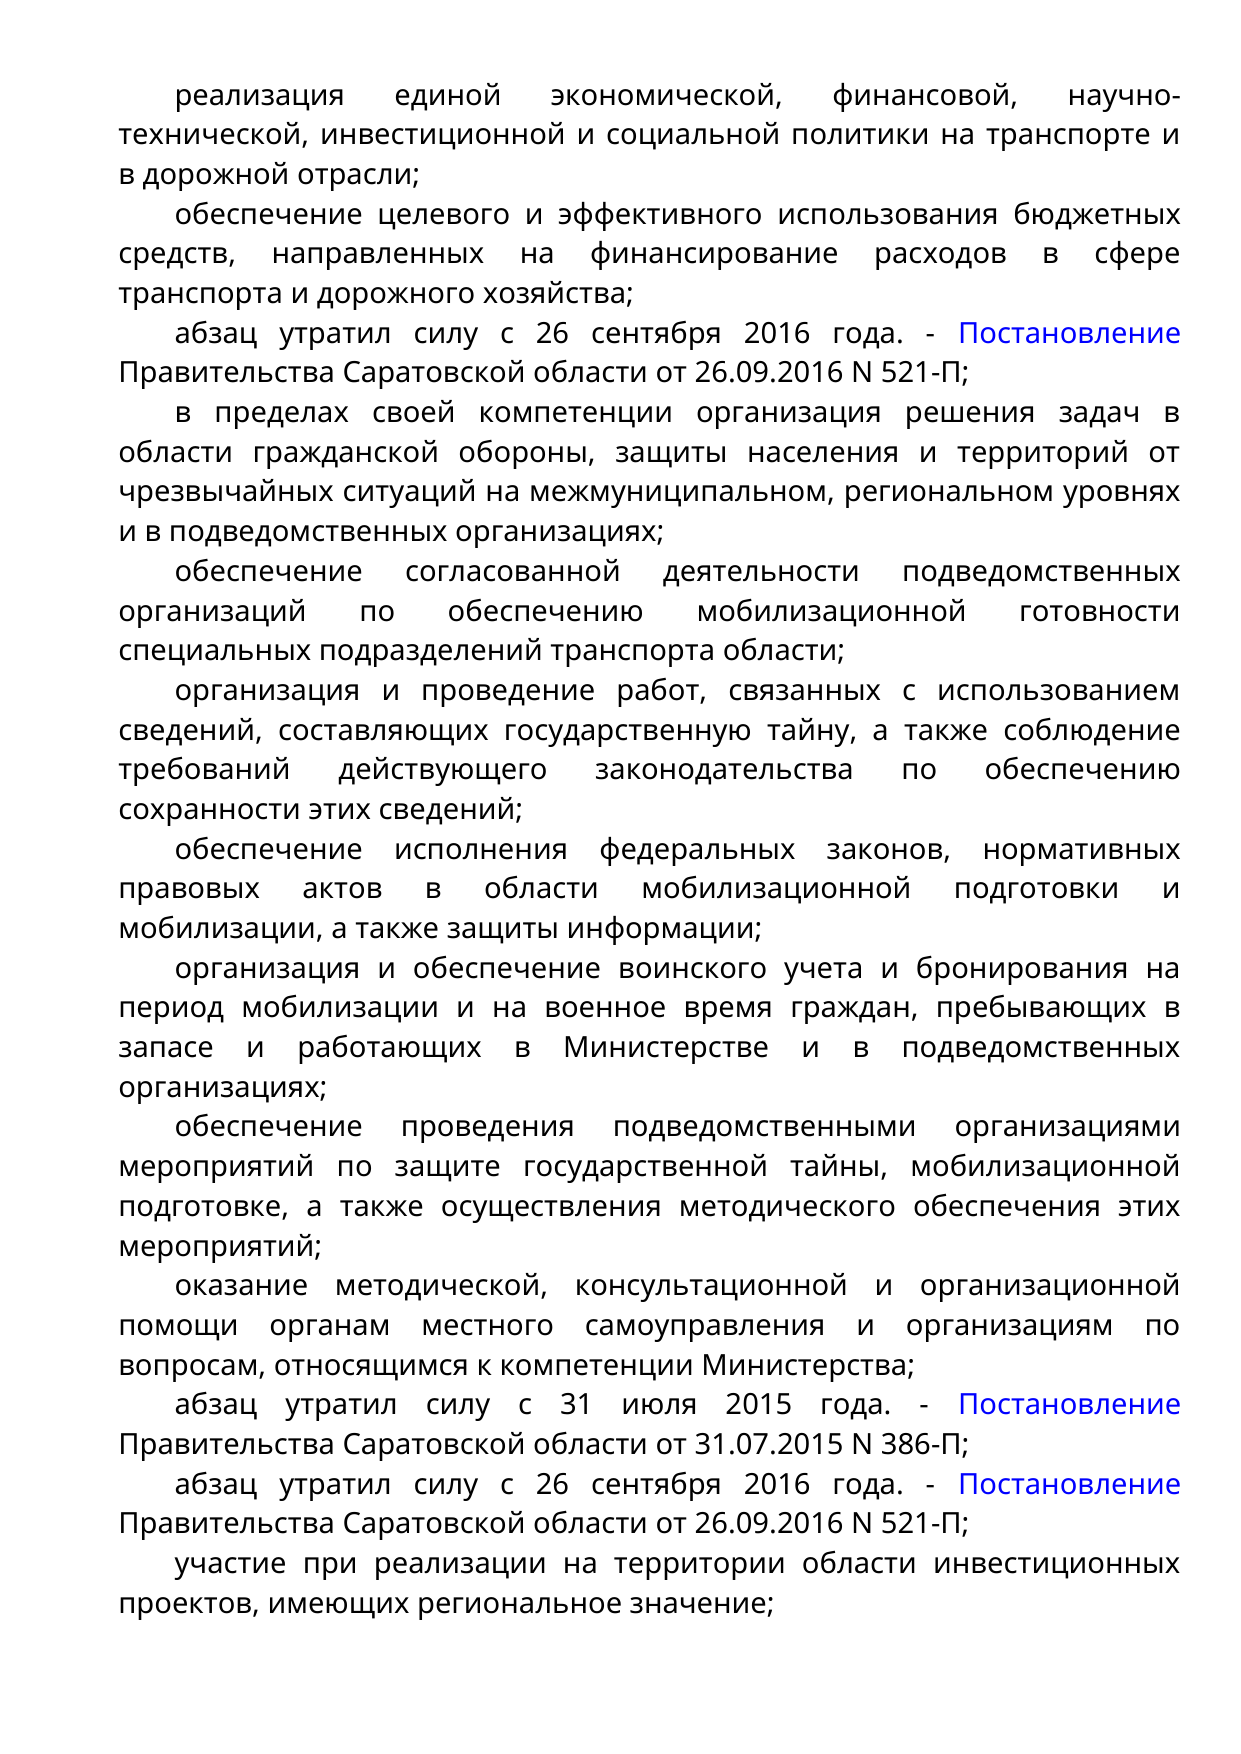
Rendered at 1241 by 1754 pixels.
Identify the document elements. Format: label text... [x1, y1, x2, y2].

text абзац утратил силу с 31 июля 2015 года. - Постановление Правительства Саратовской области от 31.07.2015 N 386-П; [118, 1383, 1181, 1463]
text оказание методической, консультационной и организационной помощи органам местного самоуправления и организациям по вопросам, относящимся к компетенции Министерства; [118, 1264, 1181, 1383]
text обеспечение проведения подведомственными организациями мероприятий по защите государственной тайны, мобилизационной подготовке, а также осуществления методического обеспечения этих мероприятий; [118, 1106, 1181, 1264]
text участие при реализации на территории области инвестиционных проектов, имеющих региональное значение; [118, 1542, 1181, 1622]
text организация и проведение работ, связанных с использованием сведений, составляющих государственную тайну, а также соблюдение требований действующего законодательства по обеспечению сохранности этих сведений; [118, 669, 1181, 828]
text обеспечение целевого и эффективного использования бюджетных средств, направленных на финансирование расходов в сфере транспорта и дорожного хозяйства; [118, 193, 1181, 312]
text организация и обеспечение воинского учета и бронирования на период мобилизации и на военное время граждан, пребывающих в запасе и работающих в Министерстве и в подведомственных организациях; [118, 947, 1181, 1106]
text абзац утратил силу с 26 сентября 2016 года. - Постановление Правительства Саратовской области от 26.09.2016 N 521-П; [118, 1463, 1181, 1542]
text реализация единой экономической, финансовой, научно-технической, инвестиционной и социальной политики на транспорте и в дорожной отрасли; [118, 74, 1181, 193]
text обеспечение исполнения федеральных законов, нормативных правовых актов в области мобилизационной подготовки и мобилизации, а также защиты информации; [118, 828, 1181, 947]
text обеспечение согласованной деятельности подведомственных организаций по обеспечению мобилизационной готовности специальных подразделений транспорта области; [118, 550, 1181, 669]
text в пределах своей компетенции организация решения задач в области гражданской обороны, защиты населения и территорий от чрезвычайных ситуаций на межмуниципальном, региональном уровнях и в подведомственных организациях; [118, 391, 1181, 550]
text абзац утратил силу с 26 сентября 2016 года. - Постановление Правительства Саратовской области от 26.09.2016 N 521-П; [118, 312, 1181, 391]
